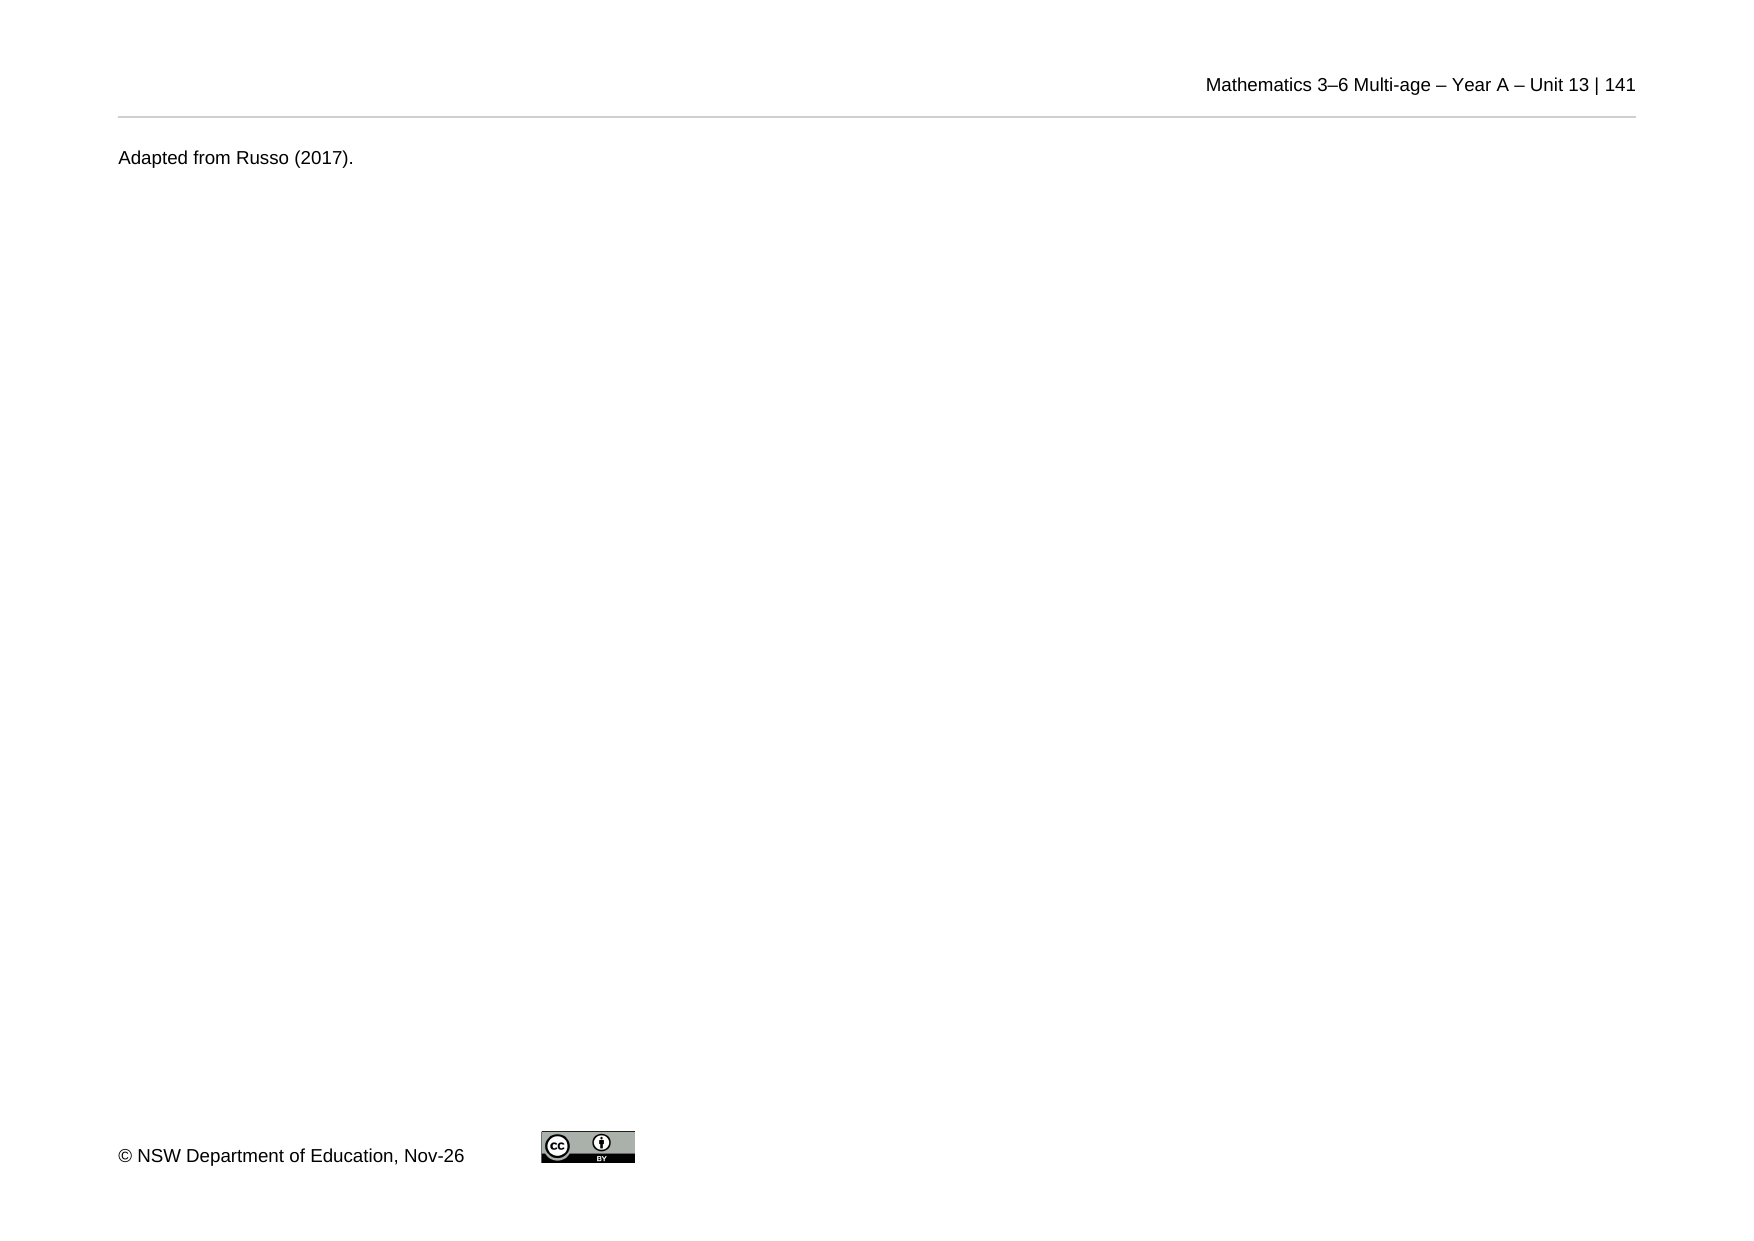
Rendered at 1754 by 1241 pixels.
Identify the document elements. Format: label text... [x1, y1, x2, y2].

text Adapted from Russo (2017). [118, 147, 1636, 168]
picture [541, 1131, 635, 1163]
